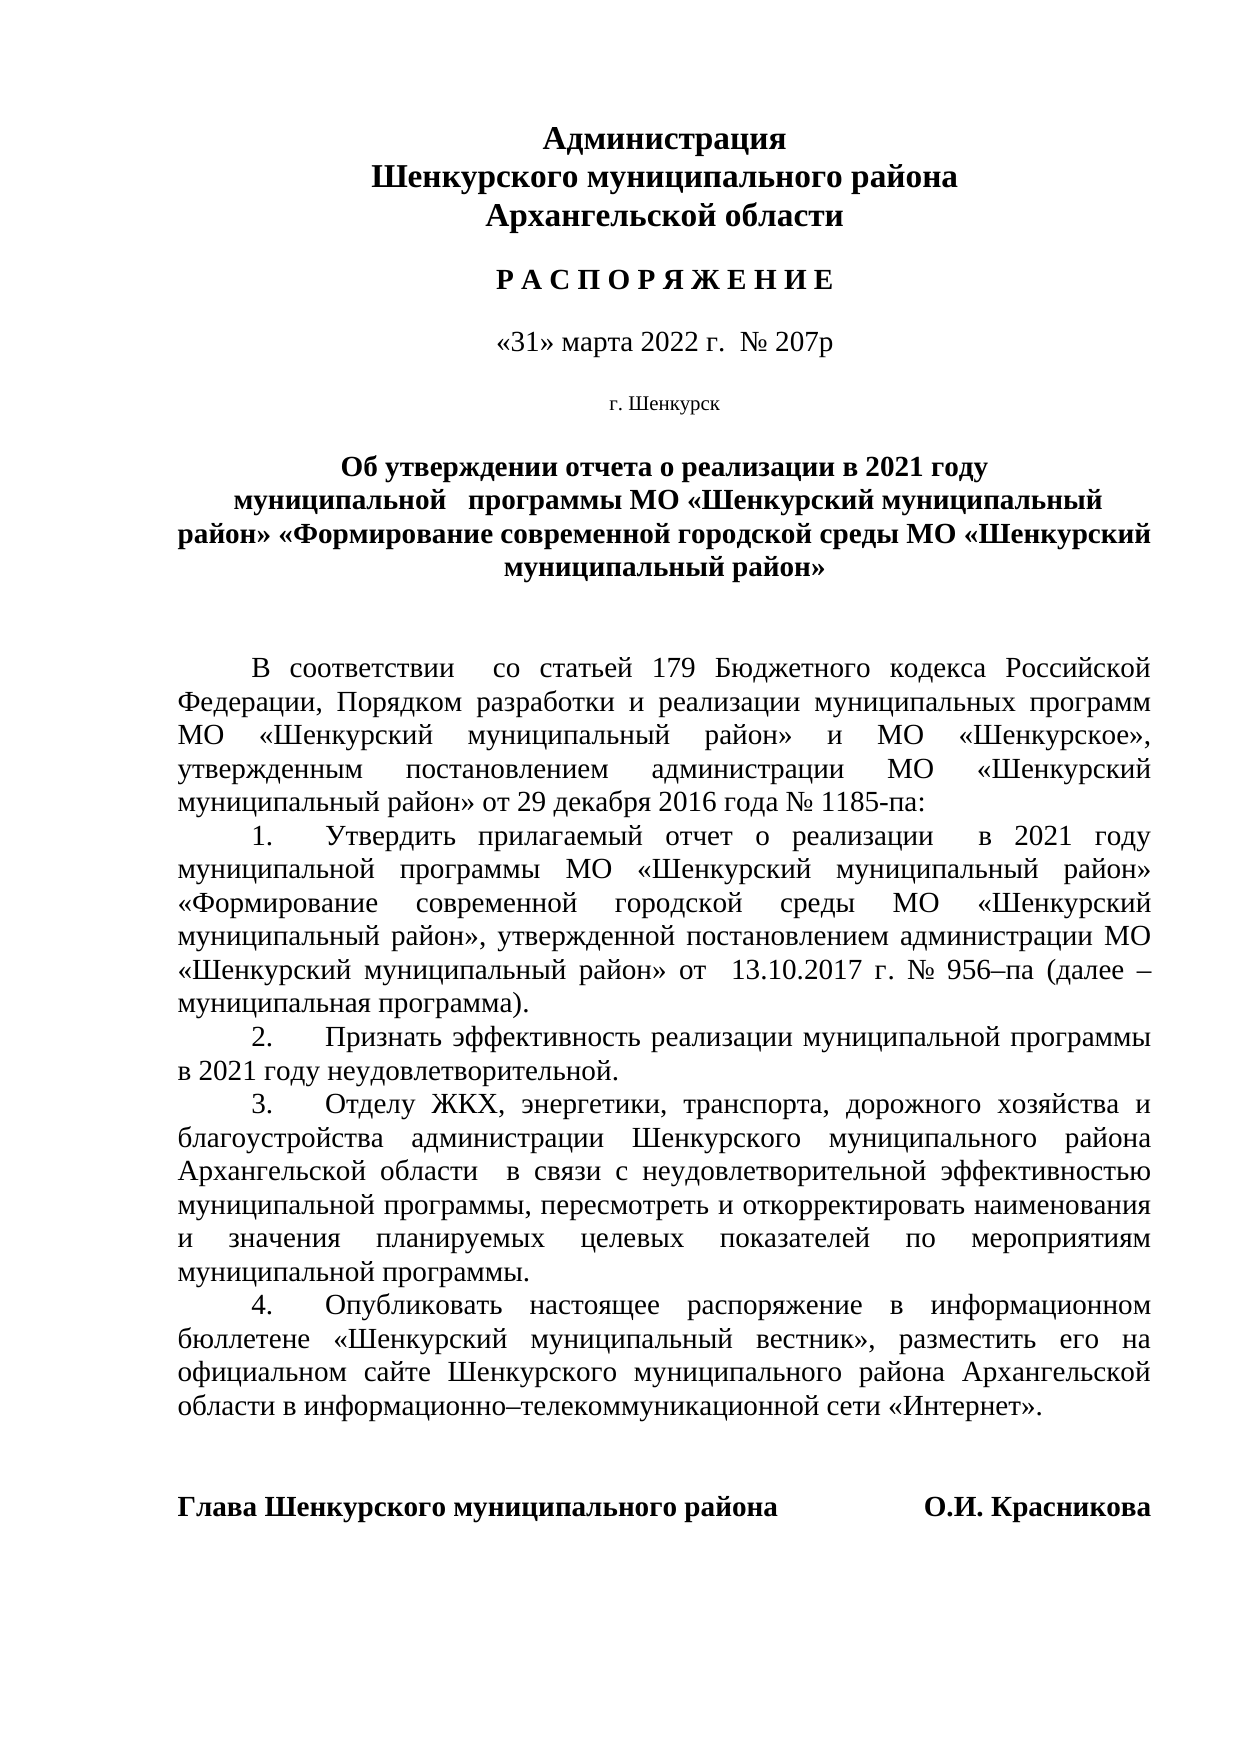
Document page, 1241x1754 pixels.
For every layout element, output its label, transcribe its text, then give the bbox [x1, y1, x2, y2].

text «31» марта 2022 г. № 207р [177, 324, 1152, 358]
text Об утверждении отчета о реализации в 2021 году [177, 449, 1152, 482]
text В соответствии со статьей 179 Бюджетного кодекса Российской Федерации, Порядком разработки и реализации муниципальных программ МО «Шенкурский муниципальный район» и МО «Шенкурское», утвержденным постановлением администрации МО «Шенкурский муниципальный район» от 29 декабря 2016 года № 1185-па: [177, 650, 1152, 818]
title Шенкурского муниципального района [177, 156, 1152, 195]
text муниципальной программы МО «Шенкурский муниципальный район» «Формирование современной городской среды МО «Шенкурский муниципальный район» [177, 482, 1152, 583]
title Администрация [177, 118, 1152, 156]
text 2. Признать эффективность реализации муниципальной программы в 2021 году неудовлетворительной. [177, 1019, 1152, 1086]
text Р А С П О Р Я Ж Е Н И Е [177, 262, 1152, 295]
text г. Шенкурск [177, 391, 1152, 415]
text Глава Шенкурского муниципального района О.И. Красникова [177, 1489, 1152, 1522]
text 3. Отделу ЖКХ, энергетики, транспорта, дорожного хозяйства и благоустройства администрации Шенкурского муниципального района Архангельской области в связи с неудовлетворительной эффективностью муниципальной программы, пересмотреть и откорректировать наименования и значения планируемых целевых показателей по мероприятиям муниципальной программы. [177, 1086, 1152, 1287]
text 4. Опубликовать настоящее распоряжение в информационном бюллетене «Шенкурский муниципальный вестник», разместить его на официальном сайте Шенкурского муниципального района Архангельской области в информационно–телекоммуникационной сети «Интернет». [177, 1287, 1152, 1422]
title Архангельской области [177, 195, 1152, 233]
text 1. Утвердить прилагаемый отчет о реализации в 2021 году муниципальной программы МО «Шенкурский муниципальный район» «Формирование современной городской среды МО «Шенкурский муниципальный район», утвержденной постановлением администрации МО «Шенкурский муниципальный район» от 13.10.2017 г. № 956–па (далее – муниципальная программа). [177, 818, 1152, 1019]
